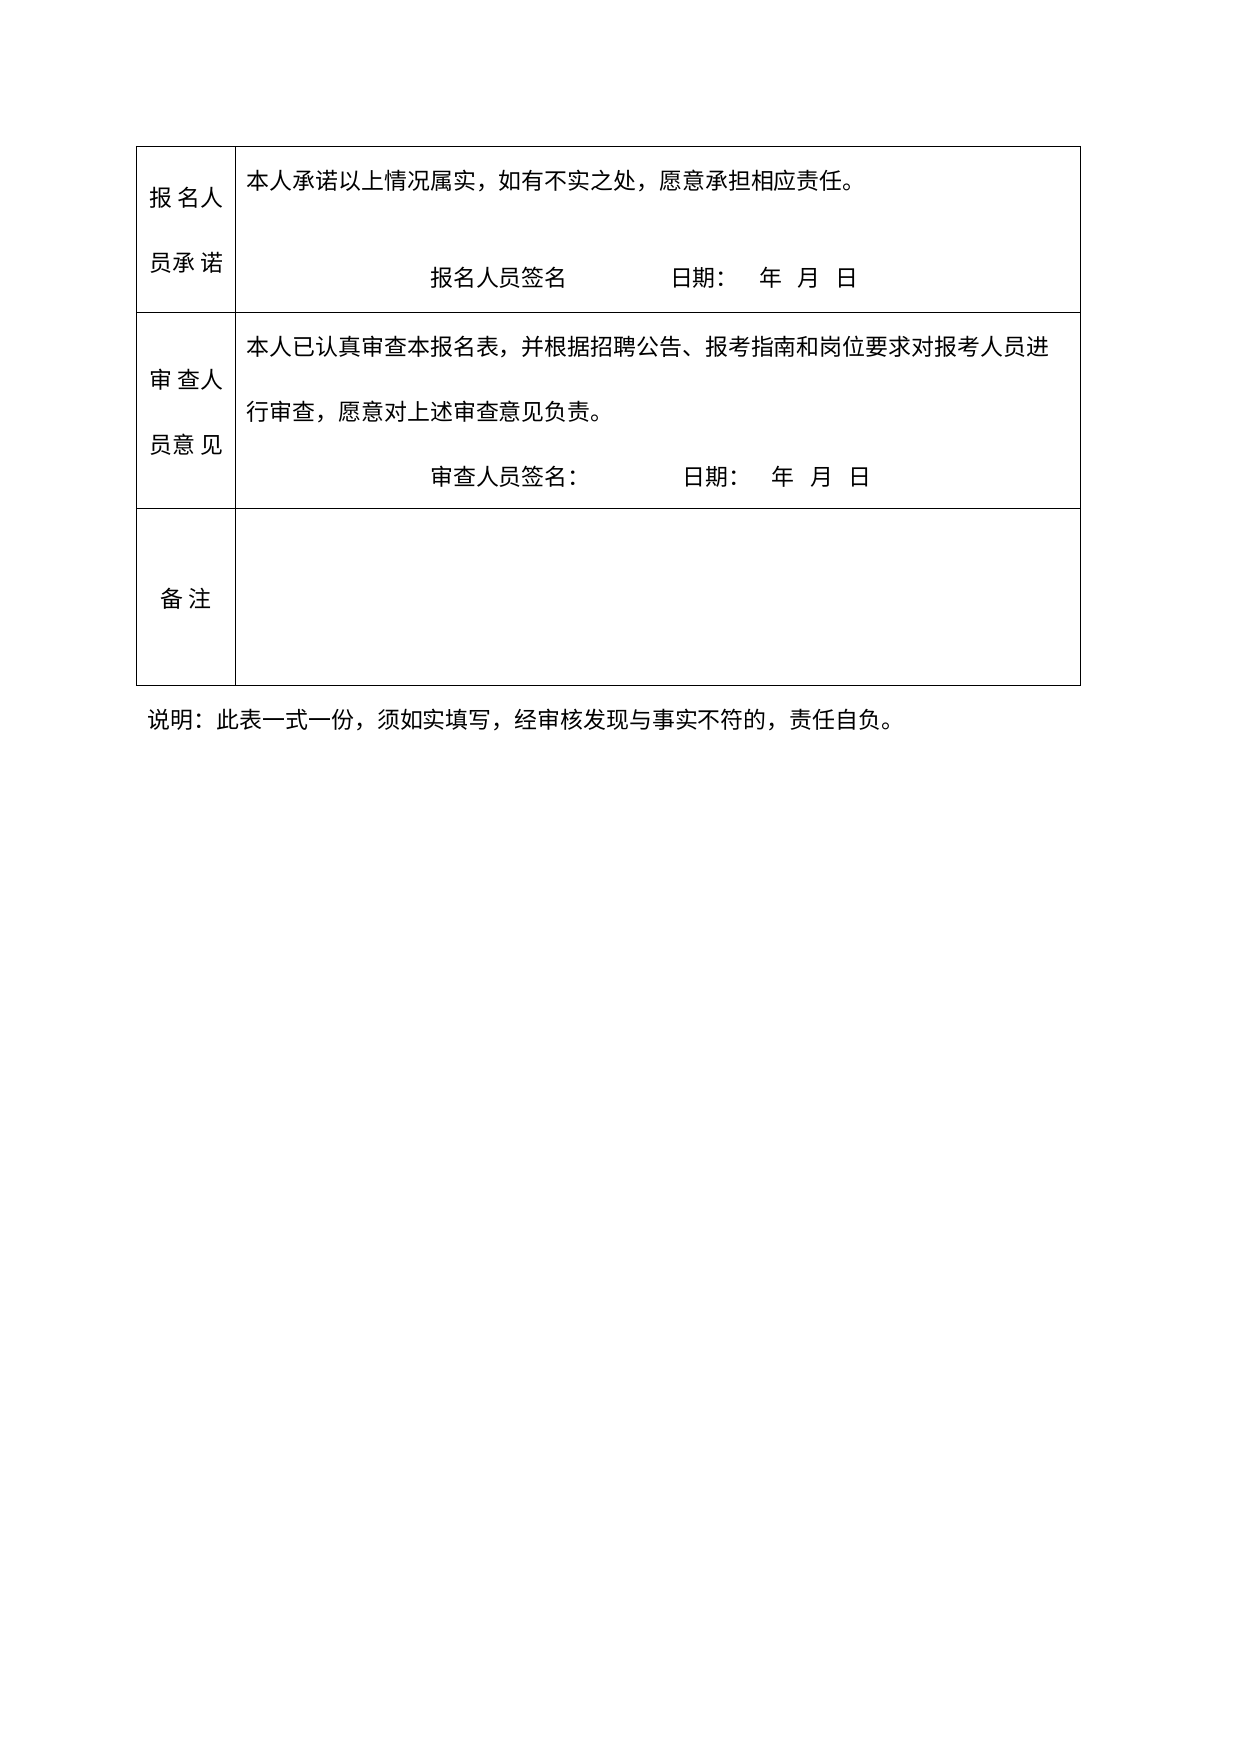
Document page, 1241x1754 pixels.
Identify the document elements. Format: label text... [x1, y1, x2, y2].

table_cell 报 名人 员承 诺 [137, 147, 235, 312]
table_cell [236, 509, 1080, 685]
table_cell 审 查人 员意 见 [137, 313, 235, 508]
table_cell 本人承诺以上情况属实，如有不实之处，愿意承担相应责任。 报名人员签名 日期： 年 月 日 [236, 147, 1080, 312]
table_cell 本人已认真审查本报名表，并根据招聘公告、报考指南和岗位要求对报考人员进行审查，愿意对上述审查意见负责。 审查人员签名： 日期： 年 月 日 [236, 313, 1080, 508]
text 说明：此表一式一份，须如实填写，经审核发现与事实不符的，责任自负。 [148, 686, 1092, 751]
table_cell 备 注 [137, 509, 235, 685]
